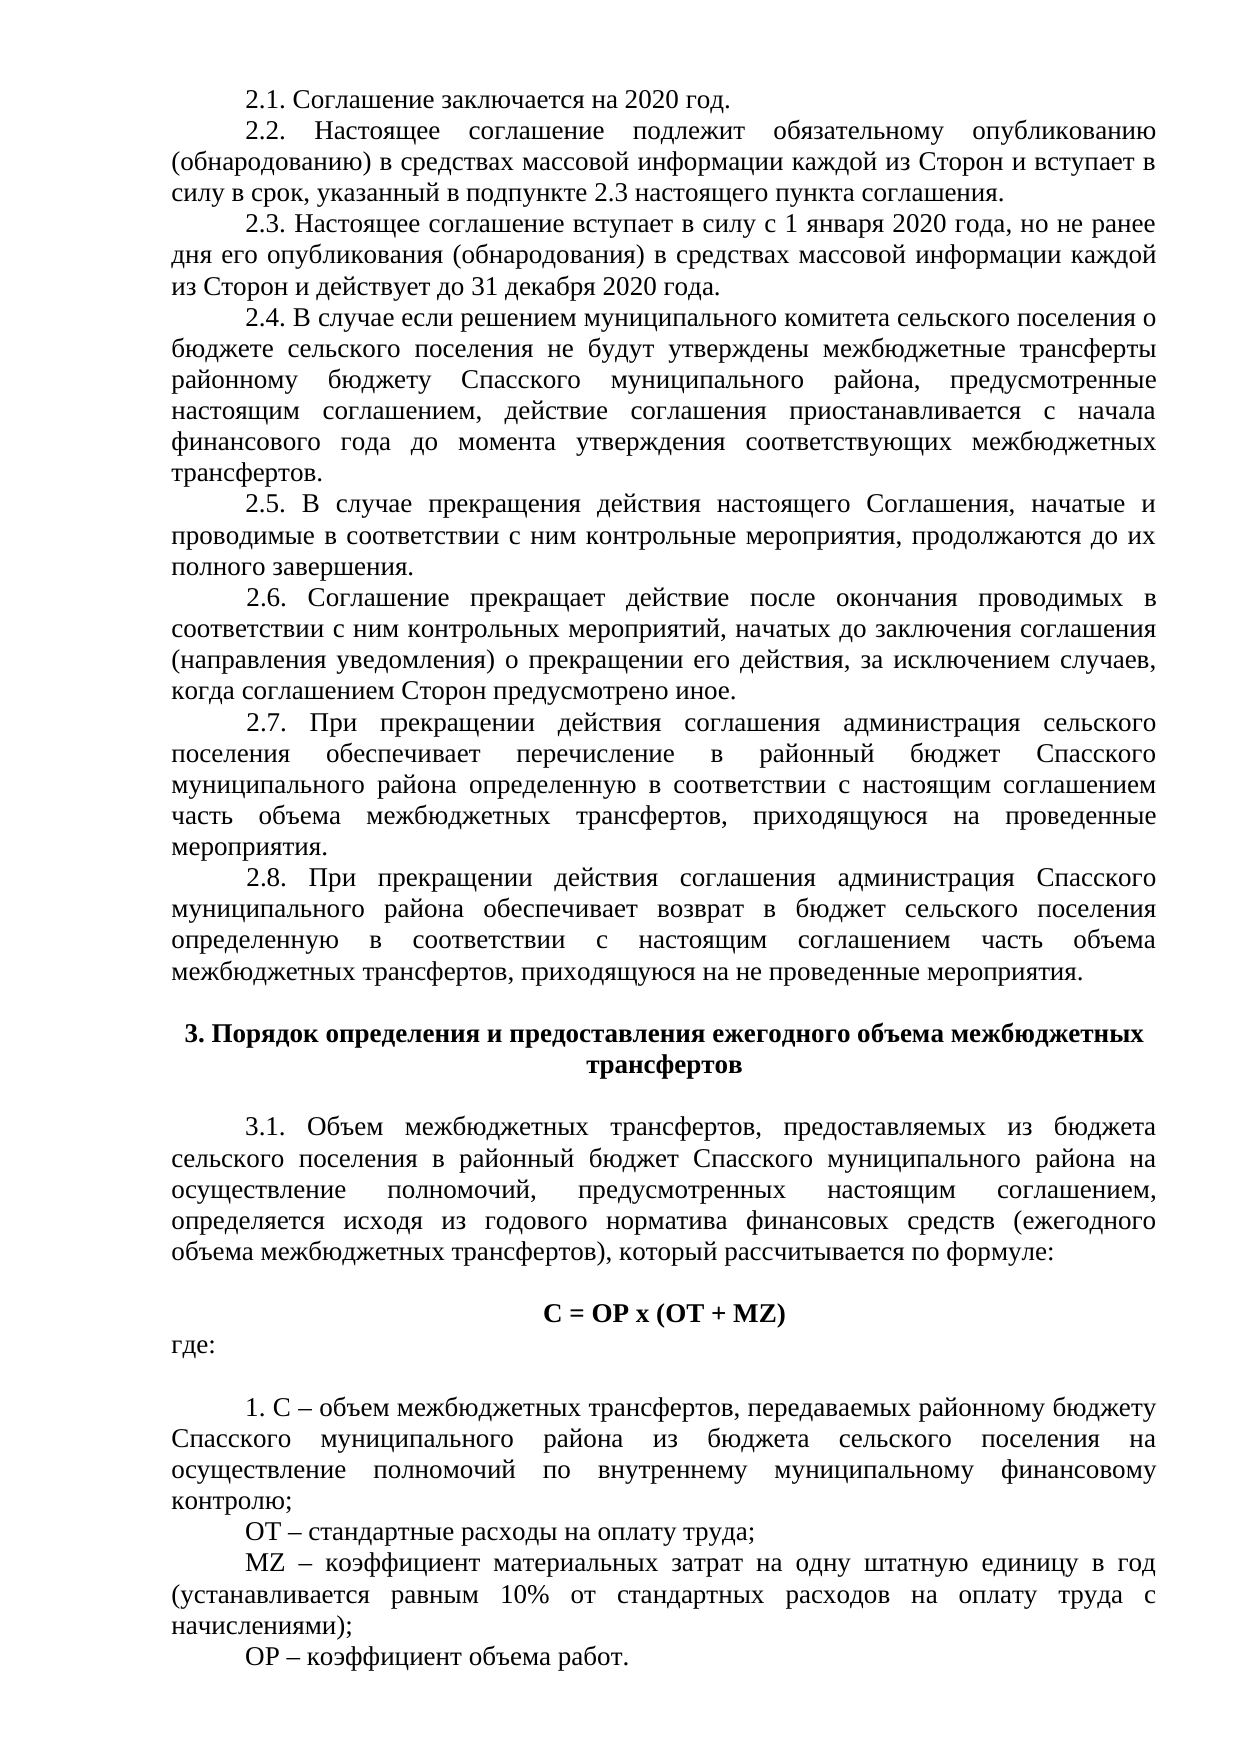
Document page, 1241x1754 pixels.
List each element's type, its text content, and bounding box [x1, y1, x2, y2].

text 3.1. Объем межбюджетных трансфертов, предоставляемых из бюджета сельского поселения в районный бюджет Спасского муниципального района на осуществление полномочий, предусмотренных настоящим соглашением, определяется исходя из годового норматива финансовых средств (ежегодного объема межбюджетных трансфертов), который рассчитывается по формуле: [171, 1111, 1157, 1266]
text С = ОР х (ОТ + МZ) [171, 1297, 1157, 1328]
text МZ – коэффициент материальных затрат на одну штатную единицу в год (устанавливается равным 10% от стандартных расходов на оплату труда с начислениями); [171, 1547, 1157, 1640]
text ОТ – стандартные расходы на оплату труда; [171, 1515, 1157, 1547]
text 2.4. В случае если решением муниципального комитета сельского поселения о бюджете сельского поселения не будут утверждены межбюджетные трансферты районному бюджету Спасского муниципального района, предусмотренные настоящим соглашением, действие соглашения приостанавливается с начала финансового года до момента утверждения соответствующих межбюджетных трансфертов. [171, 301, 1157, 488]
text 2.7. При прекращении действия соглашения администрация сельского поселения обеспечивает перечисление в районный бюджет Спасского муниципального района определенную в соответствии с настоящим соглашением часть объема межбюджетных трансфертов, приходящуюся на проведенные мероприятия. [171, 706, 1157, 861]
text где: [171, 1328, 1157, 1360]
text 3. Порядок определения и предоставления ежегодного объема межбюджетных трансфертов [171, 1017, 1157, 1079]
text ОР – коэффициент объема работ. [171, 1640, 1157, 1671]
text 2.5. В случае прекращения действия настоящего Соглашения, начатые и проводимые в соответствии с ним контрольные мероприятия, продолжаются до их полного завершения. [171, 488, 1157, 581]
text 2.6. Соглашение прекращает действие после окончания проводимых в соответствии с ним контрольных мероприятий, начатых до заключения соглашения (направления уведомления) о прекращении его действия, за исключением случаев, когда соглашением Сторон предусмотрено иное. [171, 581, 1157, 706]
text 2.2. Настоящее соглашение подлежит обязательному опубликованию (обнародованию) в средствах массовой информации каждой из Сторон и вступает в силу в срок, указанный в подпункте 2.3 настоящего пункта соглашения. [171, 114, 1157, 207]
text 2.8. При прекращении действия соглашения администрация Спасского муниципального района обеспечивает возврат в бюджет сельского поселения определенную в соответствии с настоящим соглашением часть объема межбюджетных трансфертов, приходящуюся на не проведенные мероприятия. [171, 861, 1157, 986]
text 2.1. Соглашение заключается на 2020 год. [171, 83, 1157, 114]
text 2.3. Настоящее соглашение вступает в силу с 1 января 2020 года, но не ранее дня его опубликования (обнародования) в средствах массовой информации каждой из Сторон и действует до 31 декабря 2020 года. [171, 207, 1157, 301]
text 1. С – объем межбюджетных трансфертов, передаваемых районному бюджету Спасского муниципального района из бюджета сельского поселения на осуществление полномочий по внутреннему муниципальному финансовому контролю; [171, 1391, 1157, 1515]
